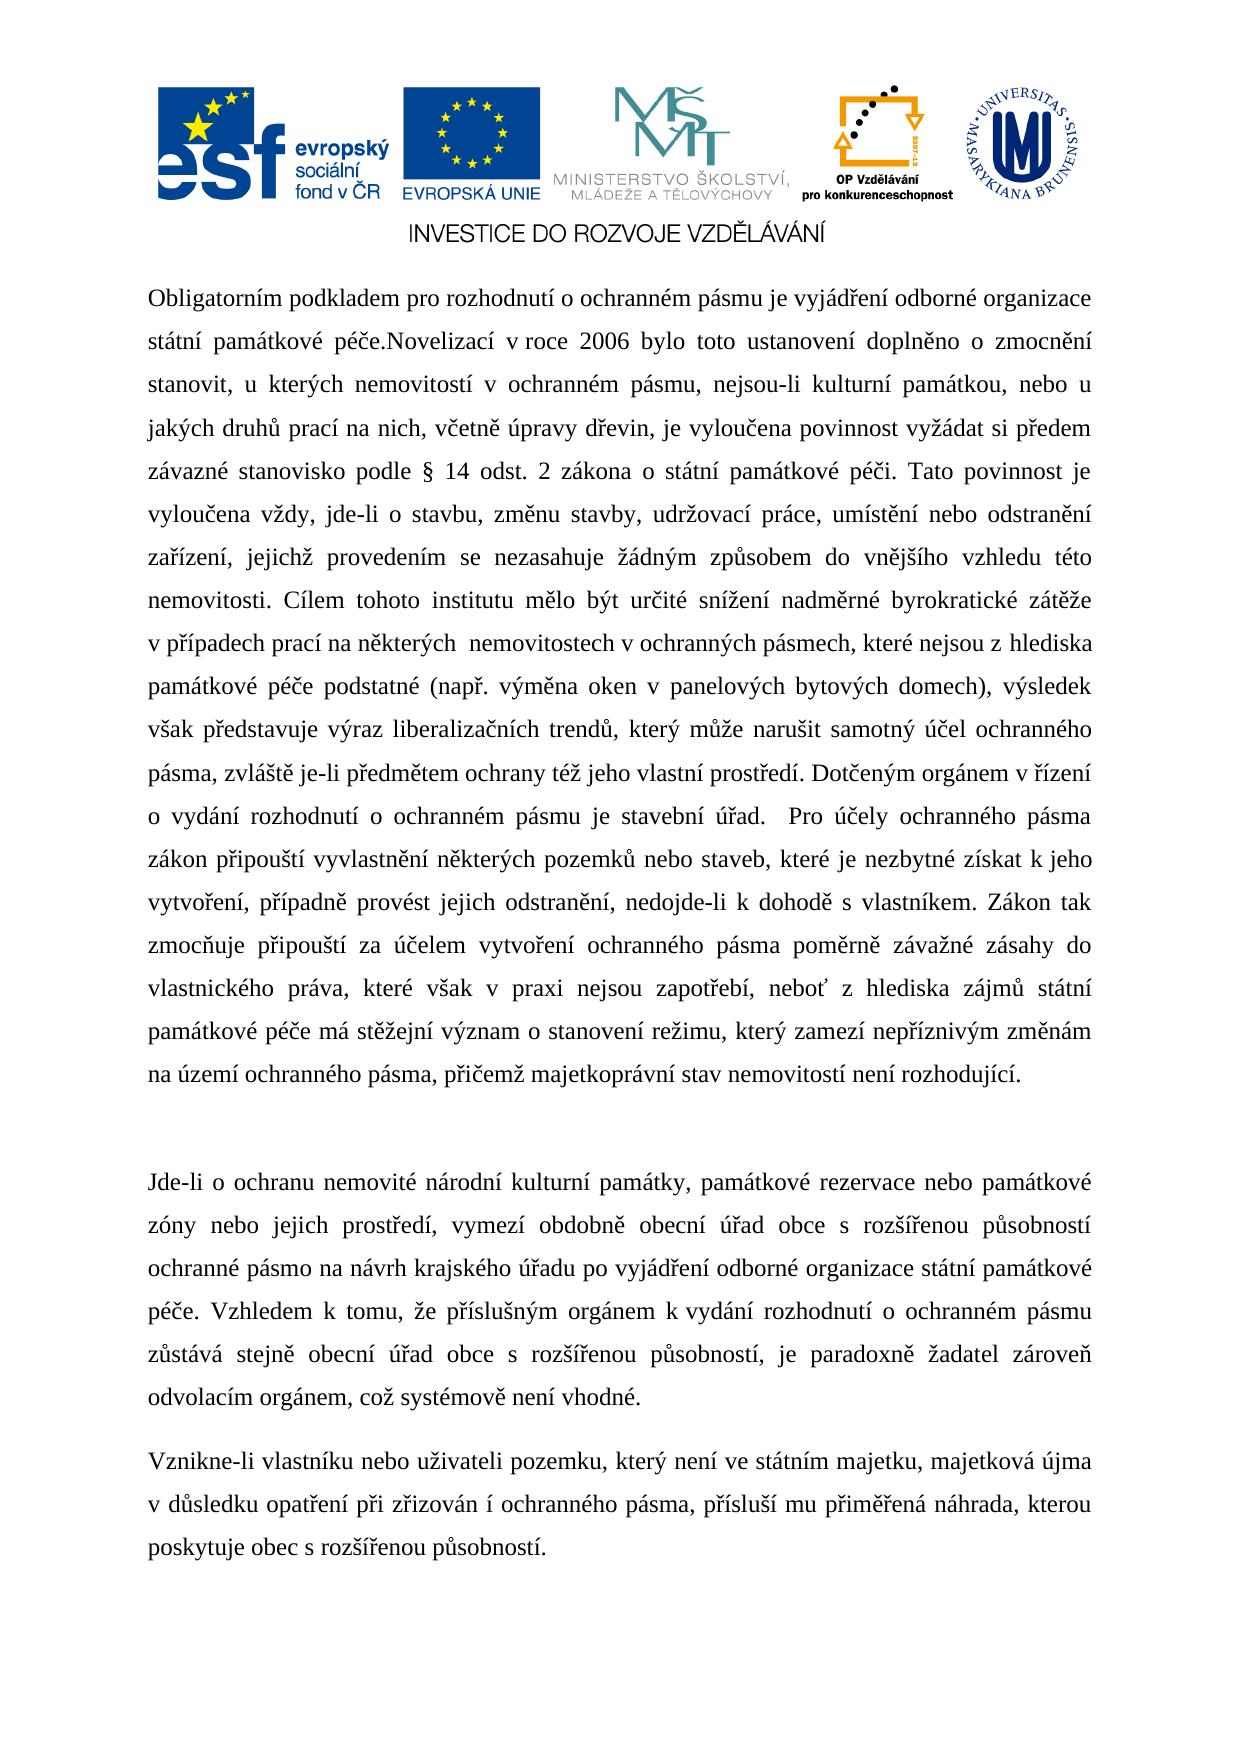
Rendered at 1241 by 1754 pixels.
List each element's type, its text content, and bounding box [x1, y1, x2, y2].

picture [147, 73, 1091, 256]
text Vznikne-li vlastníku nebo uživateli pozemku, který není ve státním majetku, majetková újma v důsledku opatření při zřizován í ochranného pásma, přísluší mu přiměřená náhrada, kterou poskytuje obec s rozšířenou působností. [148, 1446, 1093, 1561]
text Jde-li o ochranu nemovité národní kulturní památky, památkové rezervace nebo památkové zóny nebo jejich prostředí, vymezí obdobně obecní úřad obce s rozšířenou působností ochranné pásmo na návrh krajského úřadu po vyjádření odborné organizace státní památkové péče. Vzhledem k tomu, že příslušným orgánem k vydání rozhodnutí o ochranném pásmu zůstává stejně obecní úřad obce s rozšířenou působností, je paradoxně žadatel zároveň odvolacím orgánem, což systémově není vhodné. [148, 1167, 1093, 1411]
